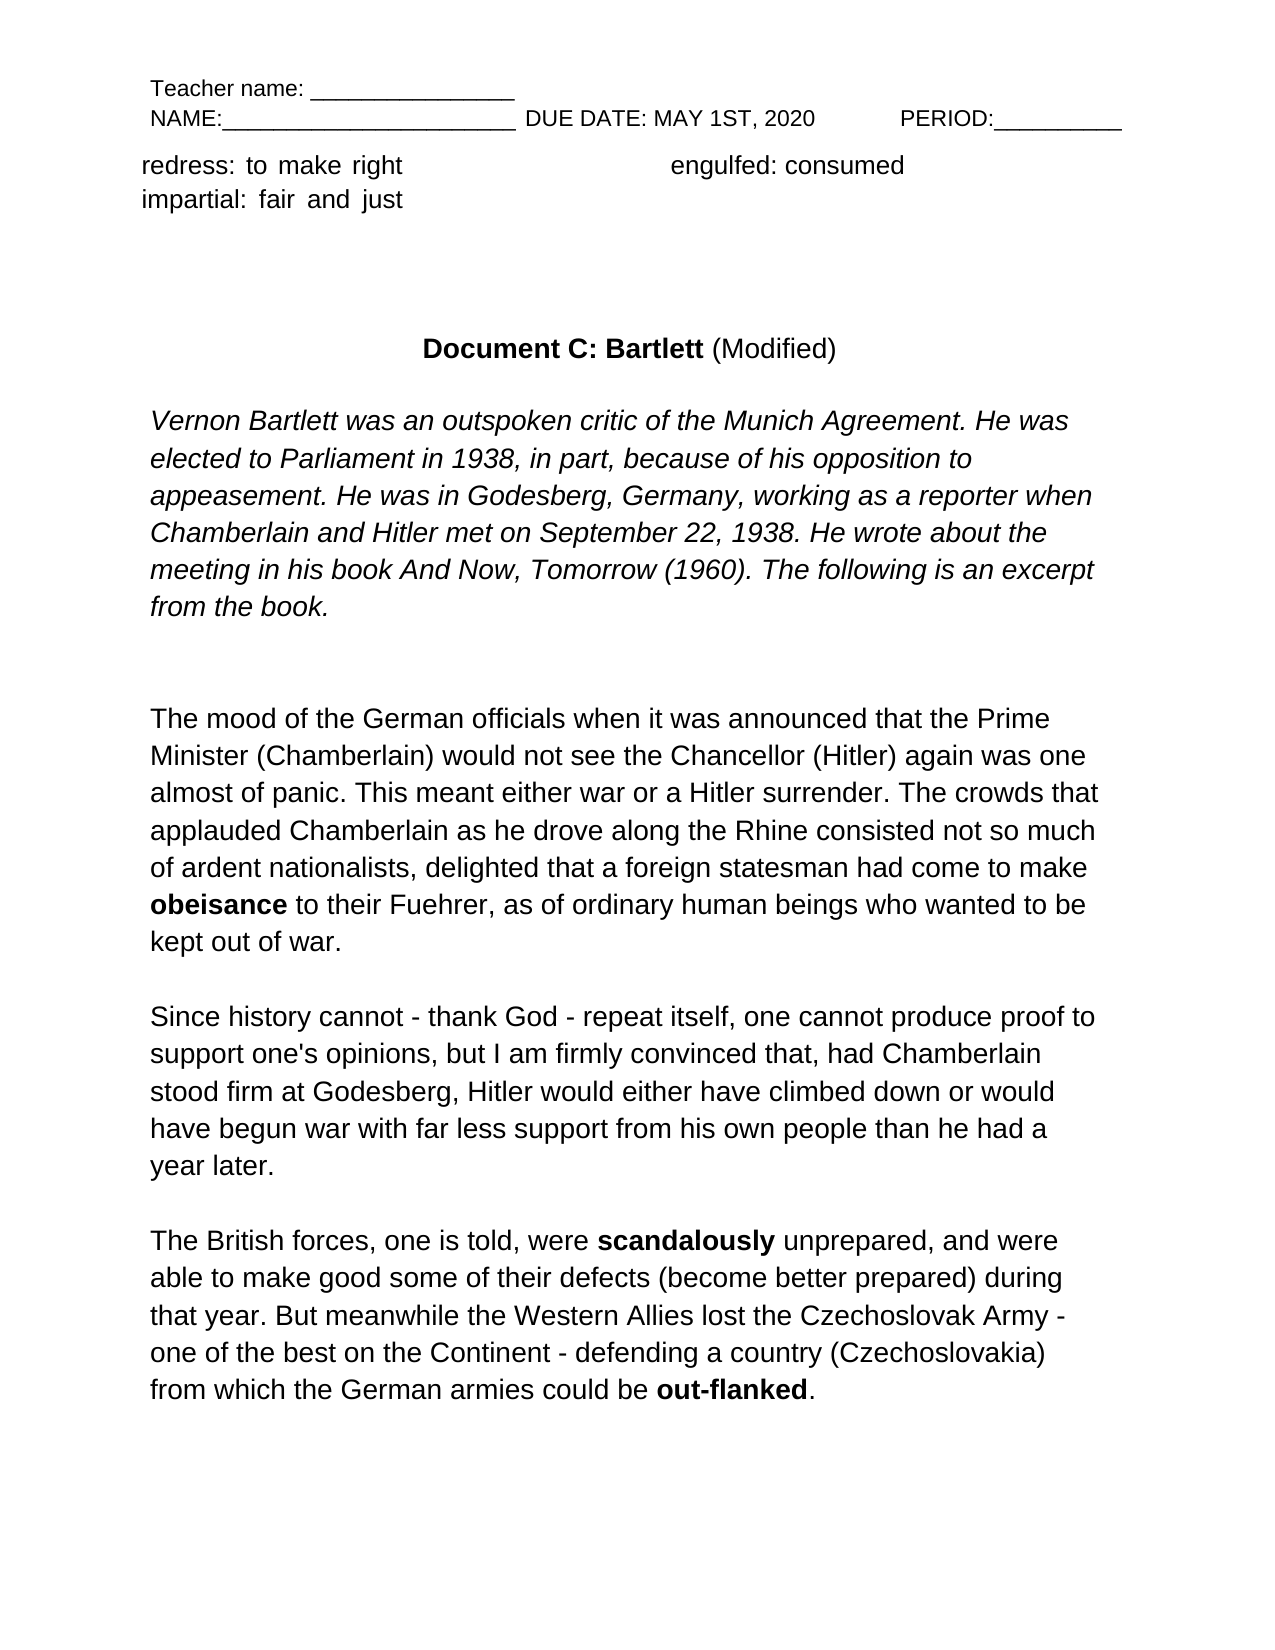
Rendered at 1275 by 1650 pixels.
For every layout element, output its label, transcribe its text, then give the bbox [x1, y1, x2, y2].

text Document C: Bartlett (Modified) [422, 332, 852, 364]
text The mood of the German officials when it was announced that the Prime Minister (Chamberlain) would not see the Chancellor (Hitler) again was one almost of panic. This meant either war or a Hitler surrender. The crowds that applauded Chamberlain as he drove along the Rhine consisted not so much of ardent nationalists, delighted that a foreign statesman had come to make obeisance to their Fuehrer, as of ordinary human beings who wanted to be kept out of war. [150, 702, 1122, 957]
text Since history cannot - thank God - repeat itself, one cannot produce proof to support one's opinions, but I am firmly convinced that, had Chamberlain stood firm at Godesberg, Hitler would either have climbed down or would have begun war with far less support from his own people than he had a year later. [150, 1000, 1107, 1181]
text redress: to make right impartial: fair and just engulfed: consumed [141, 150, 403, 214]
text The British forces, one is told, were scandalously unprepared, and were able to make good some of their defects (become better prepared) during that year. But meanwhile the Western Allies lost the Czechoslovak Army - one of the best on the Continent - defending a country (Czechoslovakia) from which the German armies could be out-flanked. [150, 1224, 1099, 1405]
text redress: to make right impartial: fair and just engulfed: consumed [670, 150, 932, 180]
text Vernon Bartlett was an outspoken critic of the Munich Agreement. He was elected to Parliament in 1938, in part, because of his opposition to appeasement. He was in Godesberg, Germany, working as a reporter when Chamberlain and Hitler met on September 22, 1938. He wrote about the meeting in his book And Now, Tomorrow (1960). The following is an excerpt from the book. [150, 404, 1109, 623]
